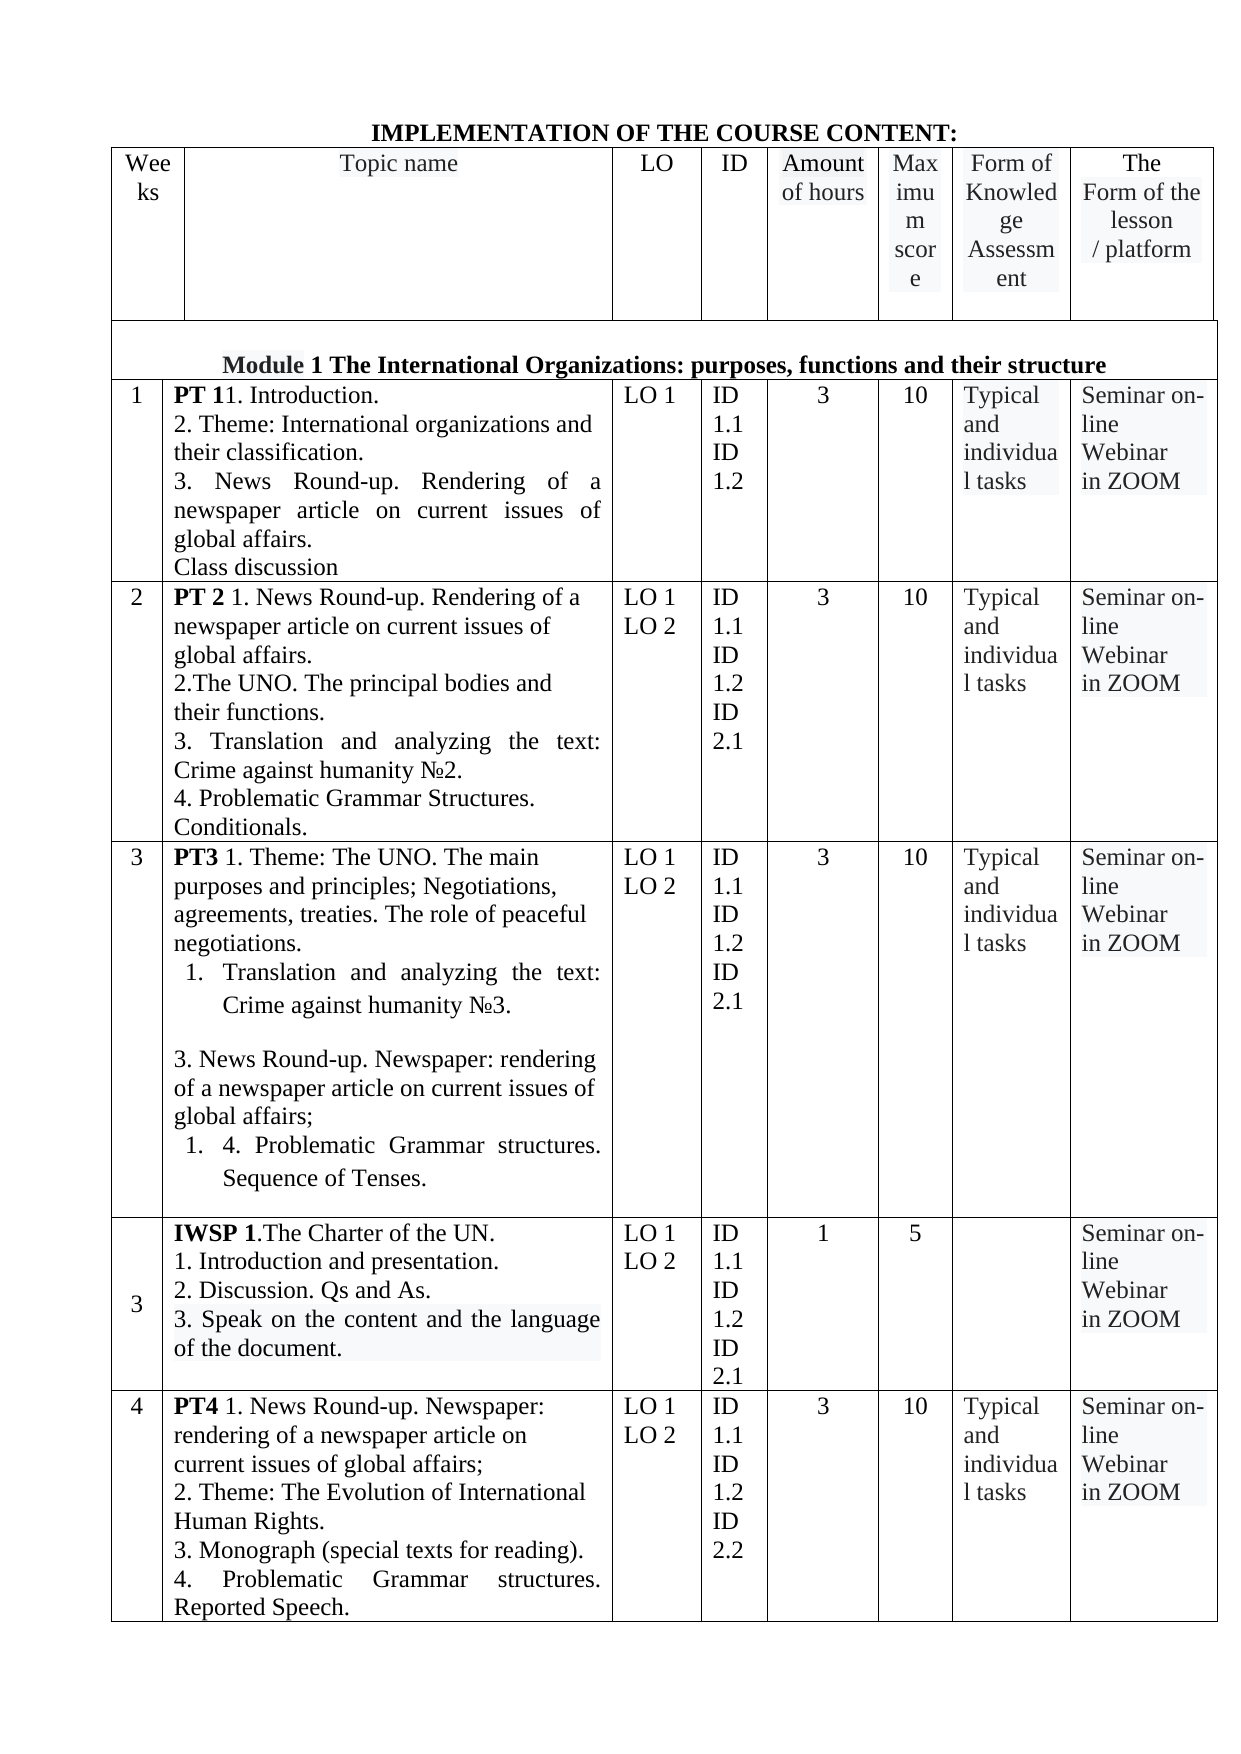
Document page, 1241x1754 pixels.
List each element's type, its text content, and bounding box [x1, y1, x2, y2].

table_cell ID 1.1 ID 1.2 [702, 380, 767, 581]
table_cell 3 [768, 582, 878, 841]
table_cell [953, 1391, 1070, 1621]
table_cell Seminar on-line Webinar in ZOOM [1071, 380, 1217, 581]
table_cell 10 [879, 380, 952, 581]
table_cell PT 2 1. News Round-up. Rendering of a newspaper article on current issues of global affairs. 2.The UNO. The principal bodies and their functions. 3. Translation and analyzing the text: Crime against humanity №2. 4. Problematic Grammar Structures. Conditionals. [163, 582, 612, 841]
table_cell 10 [879, 842, 952, 1217]
table_cell 10 [879, 582, 952, 841]
table_cell ID 1.1 ID 1.2 ID 2.1 [702, 582, 767, 841]
table_cell Typical and individual tasks [953, 582, 1070, 841]
table_cell 3 [768, 1391, 878, 1621]
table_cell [1071, 1391, 1217, 1621]
text IMPLEMENTATION OF THE COURSE CONTENT: [177, 118, 1152, 147]
table_cell 3 [768, 842, 878, 1217]
table_cell 1 [112, 380, 162, 581]
table_cell 1 [768, 1218, 878, 1390]
table_header The Form of the lesson / platform [1071, 148, 1213, 320]
table_cell Typical and individual tasks [953, 380, 1070, 581]
table_cell Seminar on-line Webinar in ZOOM [1071, 1218, 1217, 1390]
table_cell 3 [112, 842, 162, 1217]
table_header Weeks [112, 148, 184, 320]
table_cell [702, 1391, 767, 1621]
table_cell 3 [112, 1218, 162, 1390]
table_header Topic name [185, 148, 612, 320]
table_cell Module 1 The International Organizations: purposes, functions and their structure [112, 321, 1217, 379]
table_cell Seminar on-line Webinar in ZOOM [1071, 842, 1217, 1217]
table_header Form of Knowledge Assessment [953, 148, 1070, 320]
table_cell ID 1.1 ID 1.2 ID 2.1 [702, 1218, 767, 1390]
table_cell ID 1.1 ID 1.2 ID 2.1 [702, 842, 767, 1217]
table_cell LО 1 LО 2 [613, 842, 701, 1217]
table_cell LО 1 LО 2 [613, 582, 701, 841]
table_cell 3 [768, 380, 878, 581]
table_header ID [702, 148, 767, 320]
table_header LO [613, 148, 701, 320]
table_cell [163, 1391, 612, 1621]
table_cell PT3 1. Theme: The UNO. The main purposes and principles; Negotiations, agreements, treaties. The role of peaceful negotiations. Translation and analyzing the text: Crime against humanity №3. 3. News Round-up. Newspaper: rendering of a newspaper article on current issues of global affairs; 4. Problematic Grammar structures. Sequence of Tenses. [163, 842, 612, 1217]
table_cell LО 1 LО 2 [613, 1391, 701, 1621]
table_cell [953, 1218, 1070, 1390]
table_cell 10 [879, 1391, 952, 1621]
table_header Amount of hours [768, 148, 878, 320]
table_cell LО 1 LО 2 [613, 1218, 701, 1390]
table_cell 4 [112, 1391, 162, 1621]
table_cell IWSP 1.The Charter of the UN. 1. Introduction and presentation. 2. Discussion. Qs and As. 3. Speak on the content and the language of the document. [163, 1218, 612, 1390]
table_cell Seminar on-line Webinar in ZOOM [1071, 582, 1217, 841]
table_cell 2 [112, 582, 162, 841]
table_cell PT 11. Introduction. 2. Theme: International organizations and their classification. 3. News Round-up. Rendering of a newspaper article on current issues of global affairs. Class discussion [163, 380, 612, 581]
table_cell Typical and individual tasks [953, 842, 1070, 1217]
table_cell 5 [879, 1218, 952, 1390]
table_header Maximum score [879, 148, 952, 320]
table_cell LО 1 [613, 380, 701, 581]
